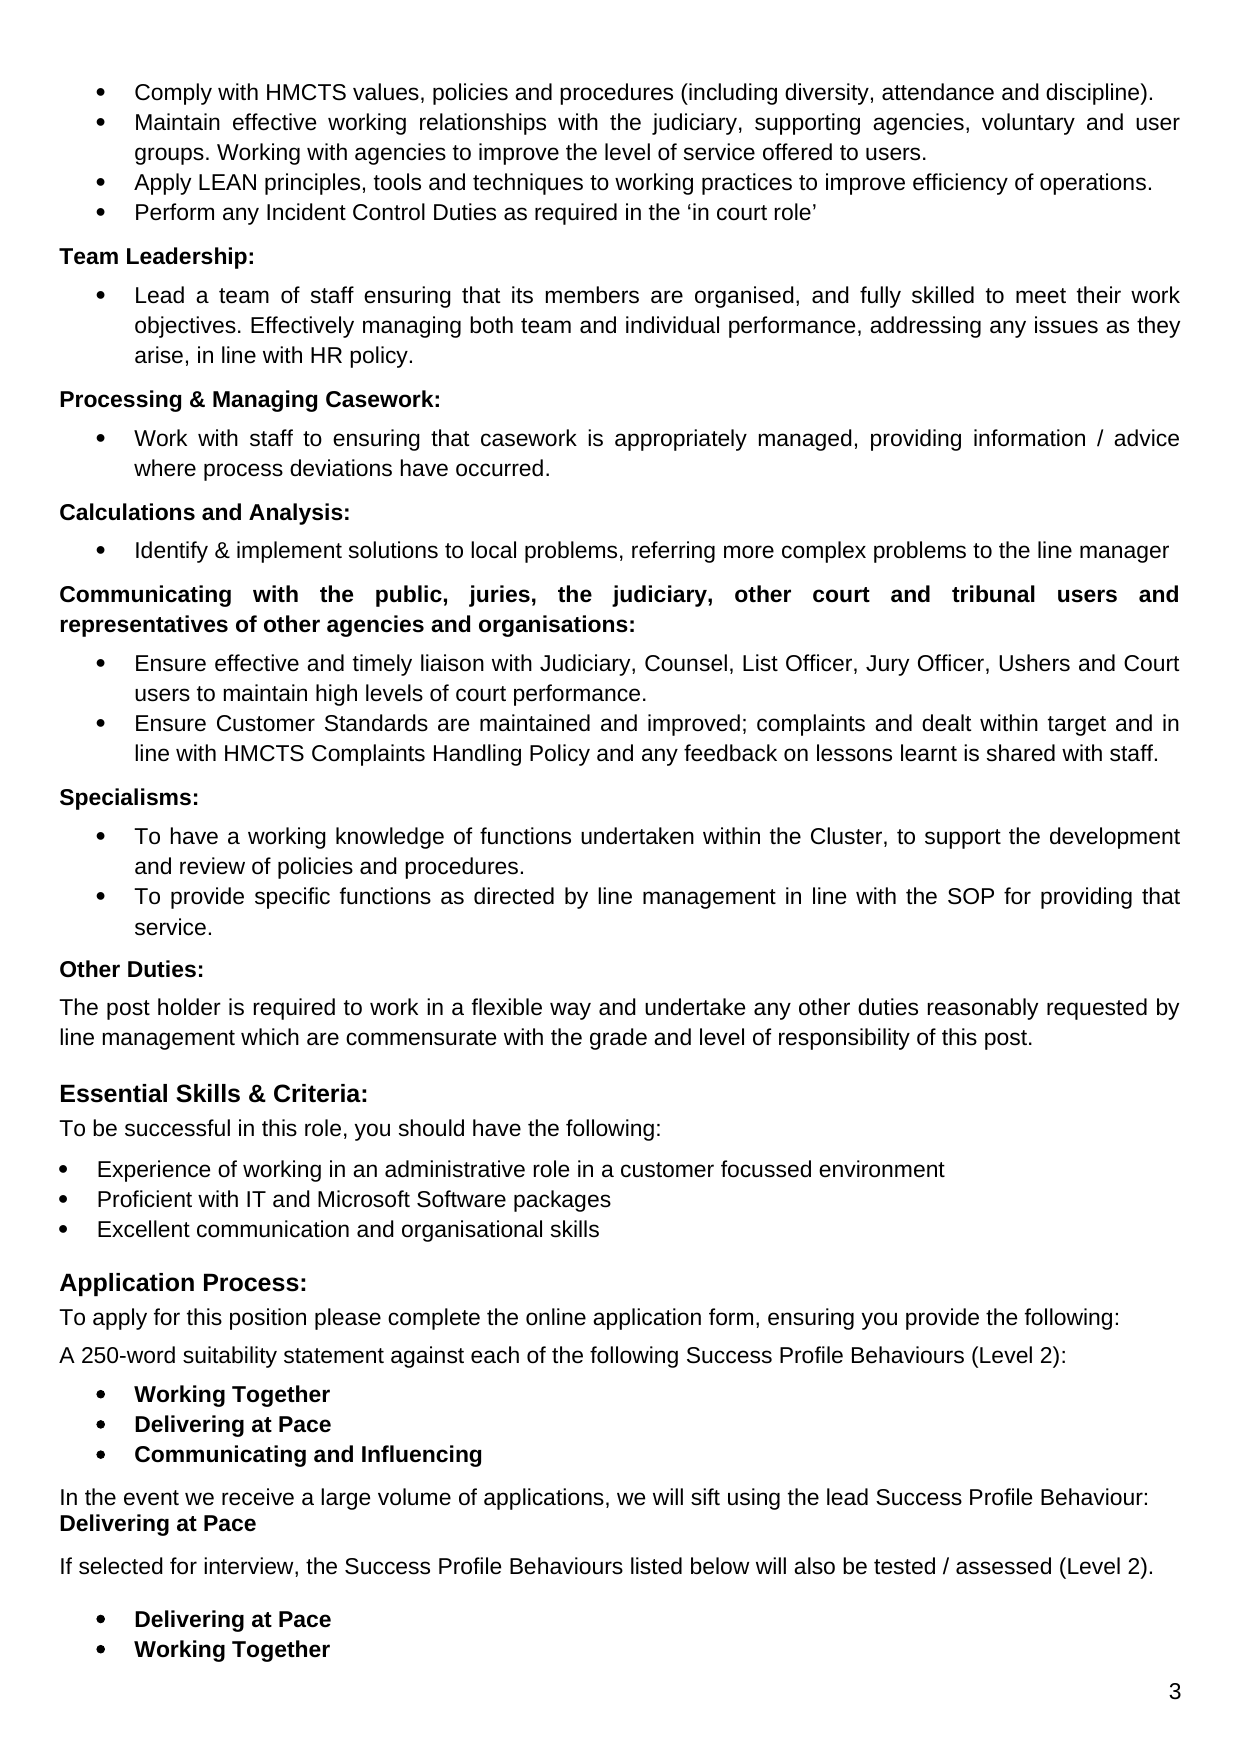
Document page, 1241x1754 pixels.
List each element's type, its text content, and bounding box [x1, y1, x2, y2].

text Other Duties: [59, 956, 1181, 982]
list Identify & implement solutions to local problems, referring more complex problems to the line manager [97, 537, 1181, 563]
text A 250-word suitability statement against each of the following Success Profile Behaviours (Level 2): [59, 1342, 1181, 1369]
list To have a working knowledge of functions undertaken within the Cluster, to support the development and review of policies and procedures. [97, 823, 1181, 879]
text Team Leadership: [59, 243, 1181, 270]
text In the event we receive a large volume of applications, we will sift using the lead Success Profile Behaviour: [59, 1483, 1181, 1510]
text To be successful in this role, you should have the following: [59, 1115, 1181, 1142]
text Specialisms: [59, 784, 1181, 811]
list Work with staff to ensuring that casework is appropriately managed, providing information / advice where process deviations have occurred. [97, 424, 1181, 481]
list Delivering at Pace [97, 1606, 1181, 1632]
text Processing & Managing Casework: [59, 386, 1181, 412]
list Communicating and Influencing [97, 1441, 1181, 1468]
text If selected for interview, the Success Profile Behaviours listed below will also be tested / assessed (Level 2). [59, 1553, 1181, 1579]
text Delivering at Pace [59, 1510, 1181, 1536]
text Essential Skills & Criteria: [59, 1079, 1181, 1108]
list Ensure effective and timely liaison with Judiciary, Counsel, List Officer, Jury Officer, Ushers and Court users to maintain high levels of court performance. [97, 650, 1181, 706]
list Perform any Incident Control Duties as required in the ‘in court role’ [97, 199, 1181, 226]
list Comply with HMCTS values, policies and procedures (including diversity, attendance and discipline). [97, 78, 1181, 105]
list To provide specific functions as directed by line management in line with the SOP for providing that service. [97, 883, 1181, 940]
list Lead a team of staff ensuring that its members are organised, and fully skilled to meet their work objectives. Effectively managing both team and individual performance, addressing any issues as they arise, in line with HR policy. [97, 282, 1181, 368]
list Delivering at Pace [97, 1411, 1181, 1437]
list Apply LEAN principles, tools and techniques to working practices to improve efficiency of operations. [97, 169, 1181, 196]
text Application Process: [59, 1268, 1181, 1297]
list Experience of working in an administrative role in a customer focussed environment [59, 1156, 1181, 1182]
list Working Together [97, 1636, 1181, 1662]
text The post holder is required to work in a flexible way and undertake any other duties reasonably requested by line management which are commensurate with the grade and level of responsibility of this post. [59, 994, 1181, 1051]
list Working Together [97, 1381, 1181, 1407]
list Proficient with IT and Microsoft Software packages [59, 1186, 1181, 1212]
list Excellent communication and organisational skills [59, 1216, 1181, 1243]
text To apply for this position please complete the online application form, ensuring you provide the following: [59, 1304, 1181, 1330]
text Calculations and Analysis: [59, 499, 1181, 525]
list Maintain effective working relationships with the judiciary, supporting agencies, voluntary and user groups. Working with agencies to improve the level of service offered to users. [97, 109, 1181, 165]
text Communicating with the public, juries, the judiciary, other court and tribunal users and representatives of other agencies and organisations: [59, 581, 1181, 638]
list Ensure Customer Standards are maintained and improved; complaints and dealt within target and in line with HMCTS Complaints Handling Policy and any feedback on lessons learnt is shared with staff. [97, 710, 1181, 767]
